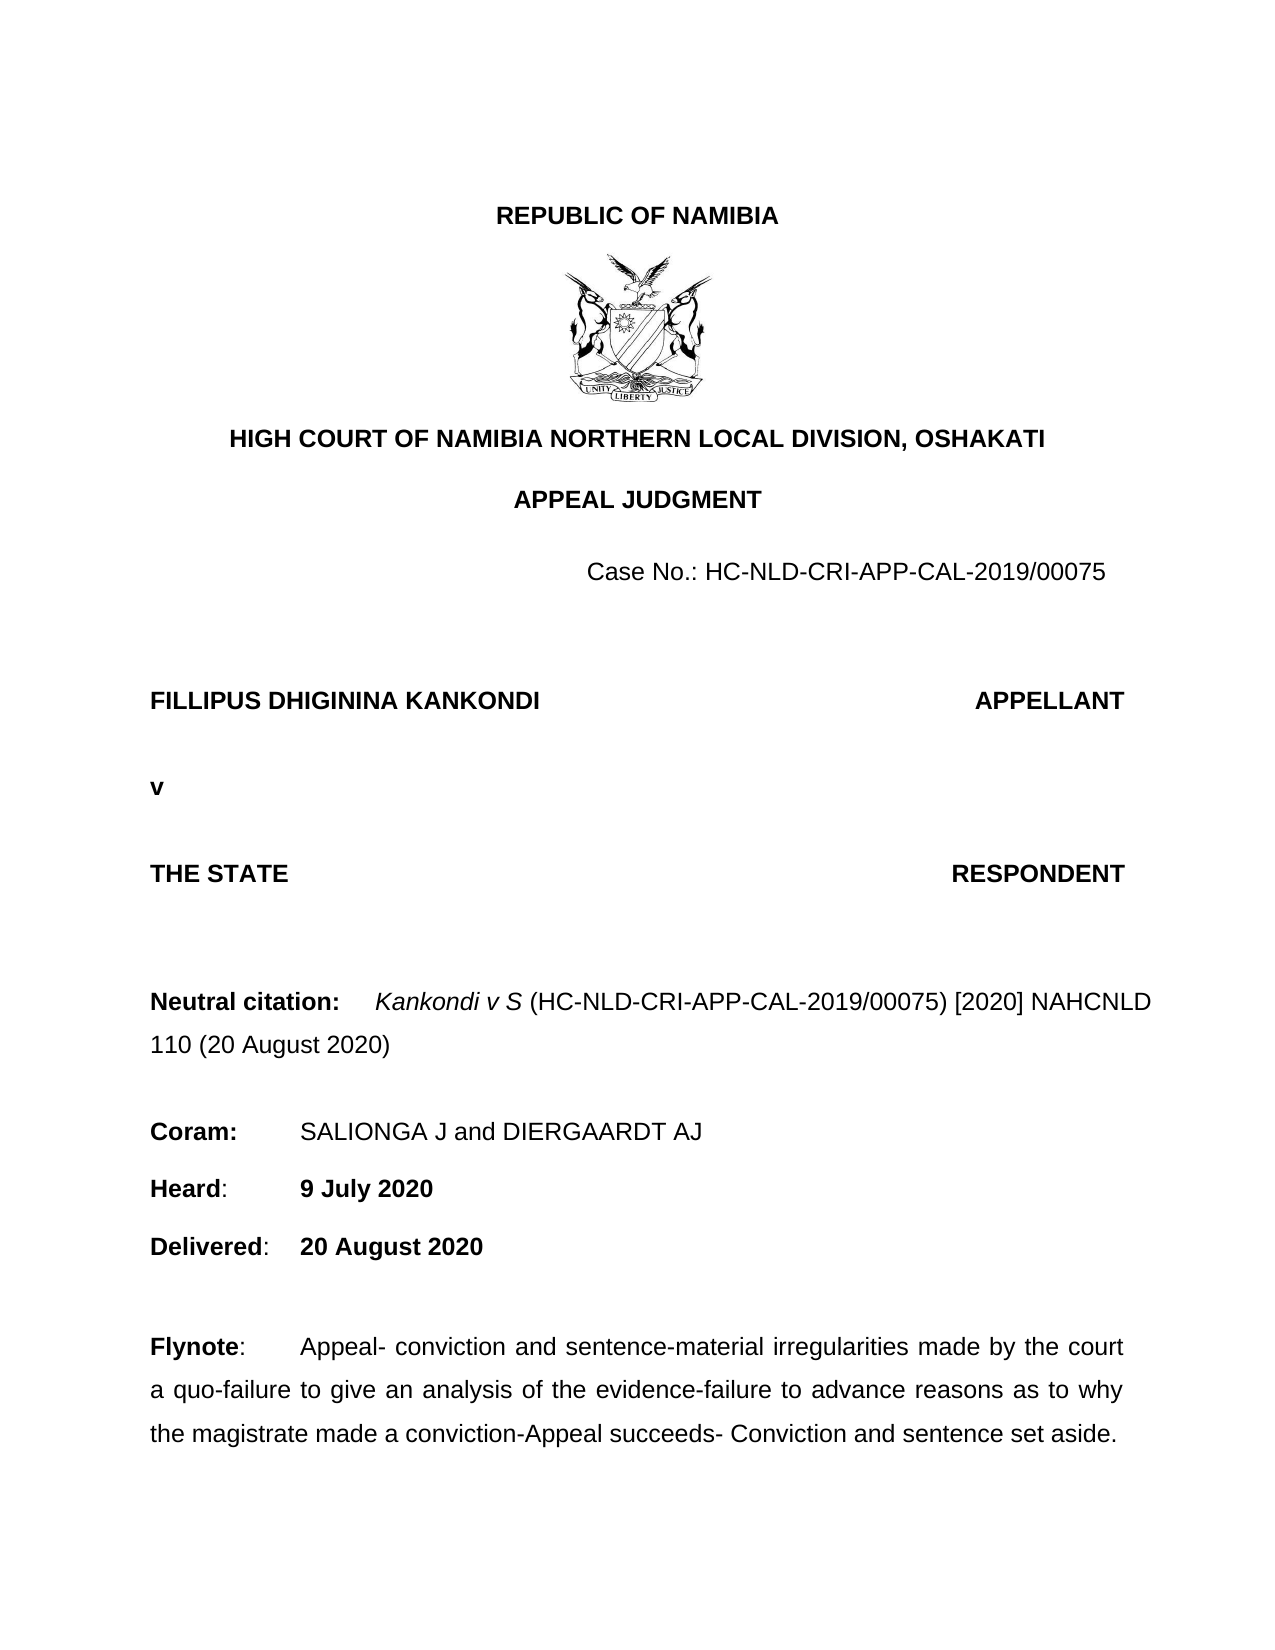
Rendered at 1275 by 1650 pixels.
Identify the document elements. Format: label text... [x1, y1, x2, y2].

text Case No.: HC-NLD-CRI-APP-CAL-2019/00075 [150, 557, 1125, 586]
text Delivered: 20 August 2020 [150, 1232, 1125, 1260]
text Coram: SALIONGA J and DIERGAARDT AJ [150, 1117, 1125, 1145]
text REPUBLIC OF NAMIBIA [150, 201, 896, 230]
text THE STATE RESPONDENT [150, 859, 1125, 887]
text FILLIPUS DHIGININA KANKONDI APPELLANT [150, 686, 1125, 715]
text v [150, 772, 1125, 801]
text APPEAL JUDGMENT [150, 485, 1125, 514]
text Flynote: Appeal- conviction and sentence-material irregularities made by the court a quo-failure to give an analysis of the evidence-failure to advance reasons as to why the magistrate made a conviction-Appeal succeeds- Conviction and sentence set aside. [150, 1332, 1125, 1447]
text Neutral citation: Kankondi v S (HC-NLD-CRI-APP-CAL-2019/00075) [2020] NAHCNLD [150, 987, 1154, 1016]
text 110 (20 August 2020) [150, 1030, 1154, 1059]
text HIGH COURT OF NAMIBIA NORTHERN LOCAL DIVISION, OSHAKATI [150, 424, 1125, 453]
text Heard: 9 July 2020 [150, 1174, 1125, 1203]
picture [557, 244, 718, 410]
